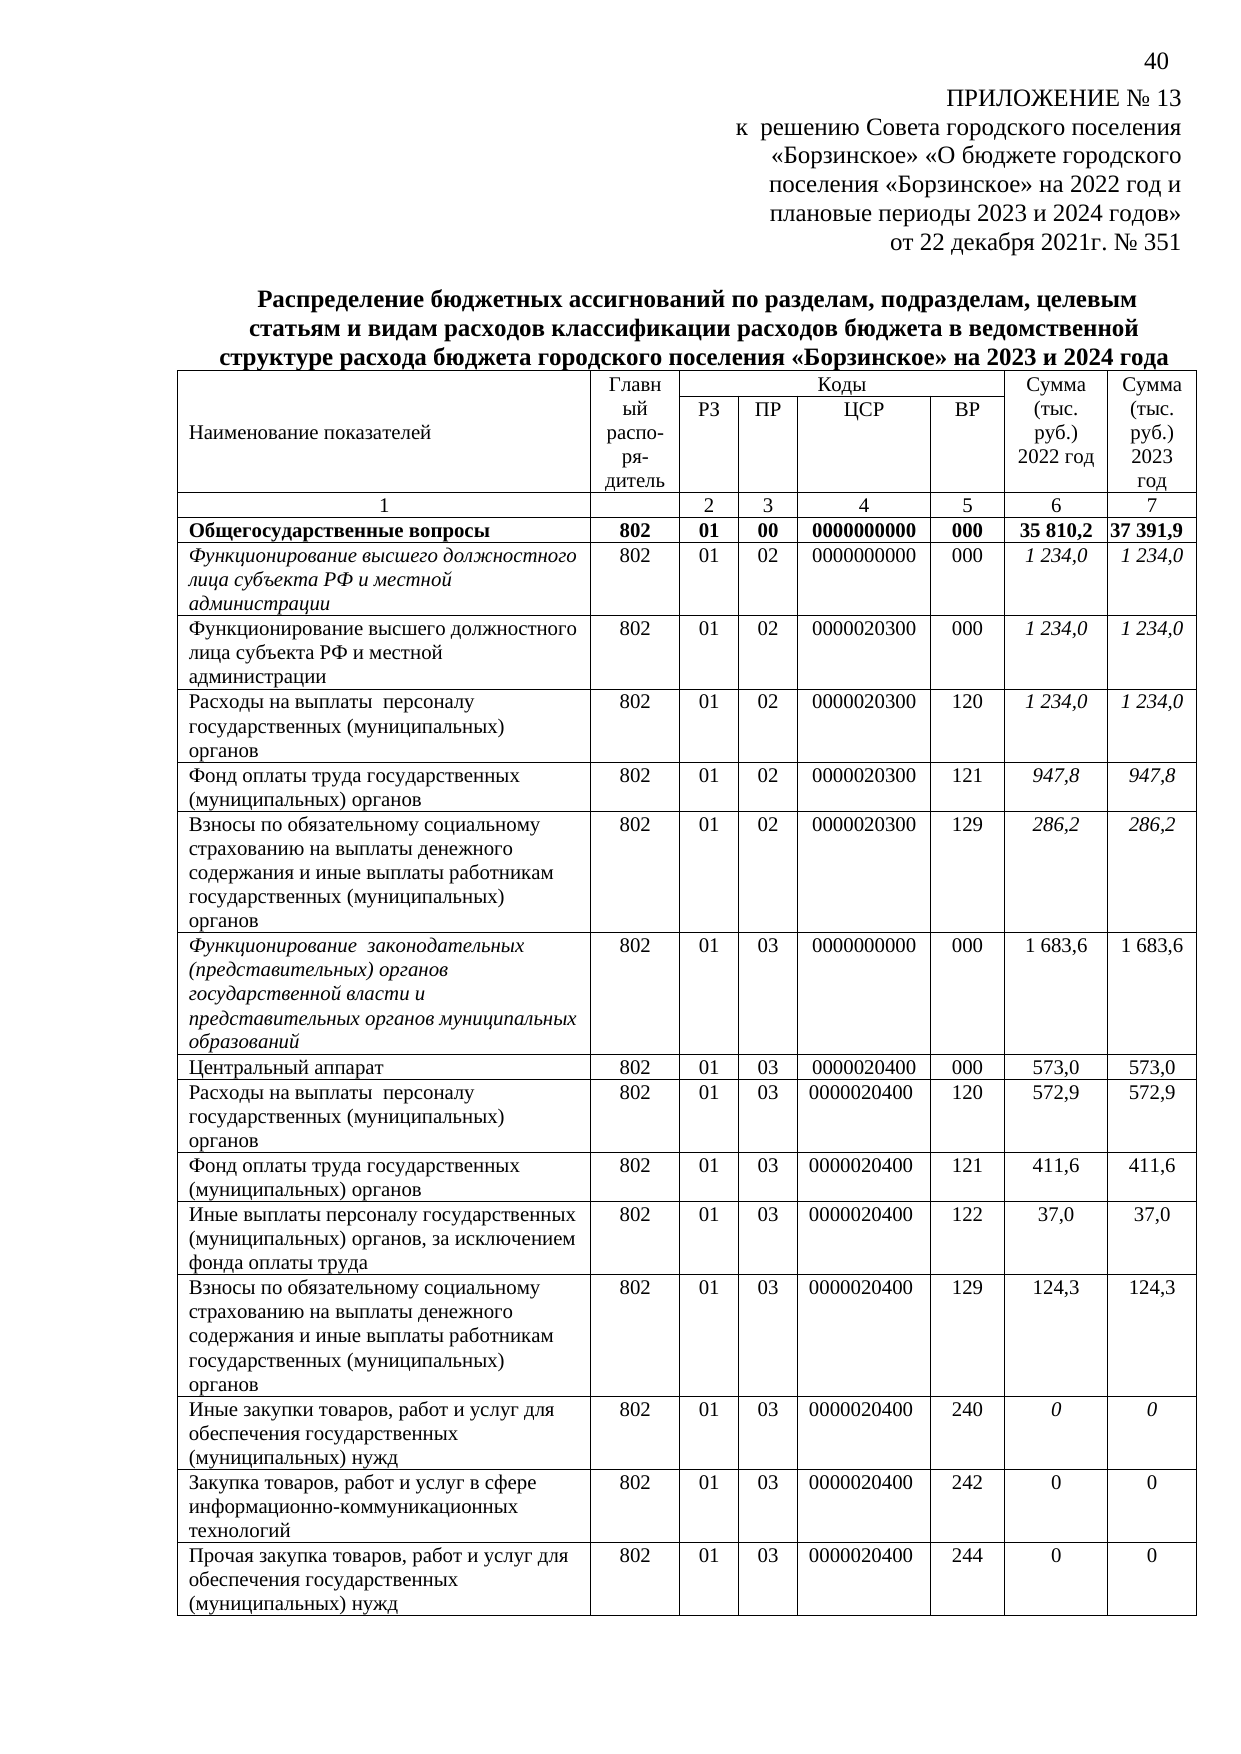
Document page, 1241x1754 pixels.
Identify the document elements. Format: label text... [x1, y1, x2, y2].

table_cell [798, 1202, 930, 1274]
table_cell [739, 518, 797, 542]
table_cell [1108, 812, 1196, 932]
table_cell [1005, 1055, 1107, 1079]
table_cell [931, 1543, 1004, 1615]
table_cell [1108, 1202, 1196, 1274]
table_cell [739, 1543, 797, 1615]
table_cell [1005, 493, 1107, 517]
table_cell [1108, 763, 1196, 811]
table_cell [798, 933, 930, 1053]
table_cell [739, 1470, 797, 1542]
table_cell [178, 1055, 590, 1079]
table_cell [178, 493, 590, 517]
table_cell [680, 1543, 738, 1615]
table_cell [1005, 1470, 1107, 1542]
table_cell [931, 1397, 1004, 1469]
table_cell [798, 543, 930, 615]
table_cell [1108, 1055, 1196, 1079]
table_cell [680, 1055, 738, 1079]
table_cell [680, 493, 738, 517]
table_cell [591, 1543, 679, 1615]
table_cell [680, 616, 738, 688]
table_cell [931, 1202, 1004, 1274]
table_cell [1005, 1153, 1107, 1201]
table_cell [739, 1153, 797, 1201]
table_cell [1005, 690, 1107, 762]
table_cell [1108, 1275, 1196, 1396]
text от 22 декабря 2021г. № 351 [207, 227, 1181, 255]
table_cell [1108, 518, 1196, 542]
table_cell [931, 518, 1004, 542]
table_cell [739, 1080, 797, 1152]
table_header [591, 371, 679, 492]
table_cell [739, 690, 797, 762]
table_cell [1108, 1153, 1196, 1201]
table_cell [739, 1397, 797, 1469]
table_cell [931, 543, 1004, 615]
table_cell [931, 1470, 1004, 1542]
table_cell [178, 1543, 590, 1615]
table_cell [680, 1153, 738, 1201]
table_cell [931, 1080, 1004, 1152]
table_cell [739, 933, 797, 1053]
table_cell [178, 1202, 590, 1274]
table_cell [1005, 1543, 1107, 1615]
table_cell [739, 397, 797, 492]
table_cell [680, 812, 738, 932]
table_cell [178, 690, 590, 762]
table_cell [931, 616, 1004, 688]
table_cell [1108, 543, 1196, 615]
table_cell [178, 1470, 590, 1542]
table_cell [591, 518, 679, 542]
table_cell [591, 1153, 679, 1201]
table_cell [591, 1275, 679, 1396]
text к решению Совета городского поселения [207, 112, 1181, 140]
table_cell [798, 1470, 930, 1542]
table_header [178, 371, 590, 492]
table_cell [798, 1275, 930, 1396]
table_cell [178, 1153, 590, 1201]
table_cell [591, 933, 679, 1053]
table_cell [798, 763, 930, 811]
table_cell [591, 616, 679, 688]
text поселения «Борзинское» на 2022 год и [207, 169, 1181, 198]
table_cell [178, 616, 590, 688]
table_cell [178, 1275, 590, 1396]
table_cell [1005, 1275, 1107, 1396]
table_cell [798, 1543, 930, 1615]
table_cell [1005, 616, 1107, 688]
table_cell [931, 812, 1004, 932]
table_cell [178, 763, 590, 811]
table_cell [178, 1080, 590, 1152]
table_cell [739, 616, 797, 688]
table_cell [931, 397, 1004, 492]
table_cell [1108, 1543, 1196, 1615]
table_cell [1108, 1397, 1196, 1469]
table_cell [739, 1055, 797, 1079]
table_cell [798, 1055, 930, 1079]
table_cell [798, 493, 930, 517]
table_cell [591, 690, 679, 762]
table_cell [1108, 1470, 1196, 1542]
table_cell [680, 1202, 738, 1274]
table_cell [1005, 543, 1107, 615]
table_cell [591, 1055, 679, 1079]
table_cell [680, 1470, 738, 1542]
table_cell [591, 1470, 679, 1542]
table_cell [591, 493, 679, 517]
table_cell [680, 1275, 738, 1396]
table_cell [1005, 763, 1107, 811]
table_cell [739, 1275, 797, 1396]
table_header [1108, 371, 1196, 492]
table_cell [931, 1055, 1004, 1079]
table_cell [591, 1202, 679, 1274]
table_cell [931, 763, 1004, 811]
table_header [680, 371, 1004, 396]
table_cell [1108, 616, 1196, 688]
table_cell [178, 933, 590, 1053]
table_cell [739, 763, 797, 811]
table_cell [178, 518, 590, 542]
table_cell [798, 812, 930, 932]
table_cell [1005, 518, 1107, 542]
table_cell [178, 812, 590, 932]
subtitle ПРИЛОЖЕНИЕ № 13 [207, 83, 1181, 112]
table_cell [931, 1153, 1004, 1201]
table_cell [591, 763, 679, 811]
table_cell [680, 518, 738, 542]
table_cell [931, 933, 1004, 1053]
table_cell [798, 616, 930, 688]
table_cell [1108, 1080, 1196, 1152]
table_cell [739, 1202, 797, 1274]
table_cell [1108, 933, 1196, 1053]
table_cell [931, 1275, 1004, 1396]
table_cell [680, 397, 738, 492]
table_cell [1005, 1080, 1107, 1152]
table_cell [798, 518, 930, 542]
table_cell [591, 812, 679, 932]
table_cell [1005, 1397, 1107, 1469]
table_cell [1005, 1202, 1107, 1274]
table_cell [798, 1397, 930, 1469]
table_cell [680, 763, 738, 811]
text «Борзинское» «О бюджете городского [207, 140, 1181, 169]
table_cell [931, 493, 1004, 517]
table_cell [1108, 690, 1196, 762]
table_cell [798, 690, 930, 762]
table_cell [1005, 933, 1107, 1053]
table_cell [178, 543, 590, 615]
text Распределение бюджетных ассигнований по разделам, подразделам, целевым статьям и видам расходов классификации расходов бюджета в ведомственной структуре расхода бюджета городского поселения «Борзинское» на 2023 и 2024 года [207, 284, 1181, 370]
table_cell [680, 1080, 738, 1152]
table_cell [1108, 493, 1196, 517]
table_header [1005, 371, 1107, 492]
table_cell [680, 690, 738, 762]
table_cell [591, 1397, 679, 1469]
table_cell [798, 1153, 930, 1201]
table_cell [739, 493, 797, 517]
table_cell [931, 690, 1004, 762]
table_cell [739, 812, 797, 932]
text плановые периоды 2023 и 2024 годов» [207, 198, 1181, 227]
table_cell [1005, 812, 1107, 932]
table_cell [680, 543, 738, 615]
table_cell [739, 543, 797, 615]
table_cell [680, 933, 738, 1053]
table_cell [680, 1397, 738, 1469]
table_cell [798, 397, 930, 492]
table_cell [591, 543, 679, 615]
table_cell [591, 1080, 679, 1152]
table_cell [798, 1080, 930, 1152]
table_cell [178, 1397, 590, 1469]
